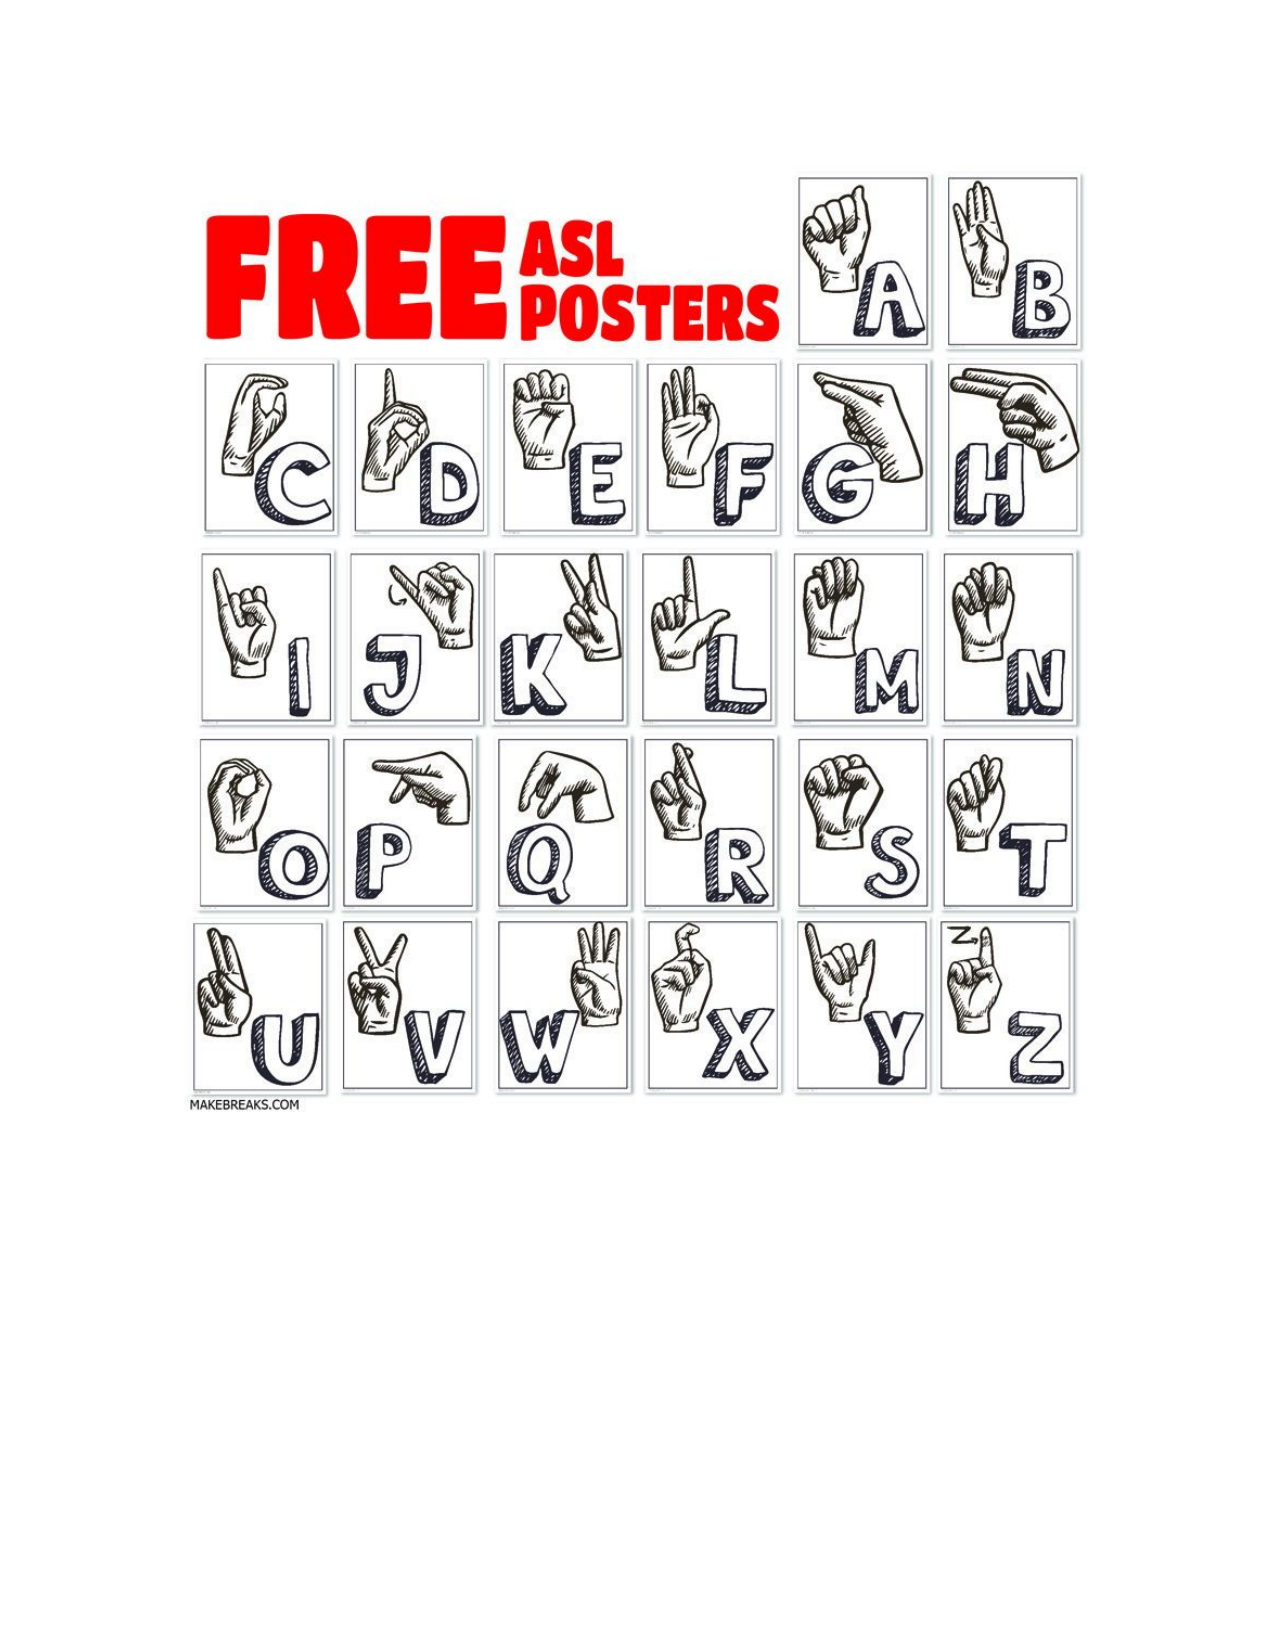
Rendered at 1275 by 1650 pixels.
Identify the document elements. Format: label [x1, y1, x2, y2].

picture [150, 150, 1125, 1125]
